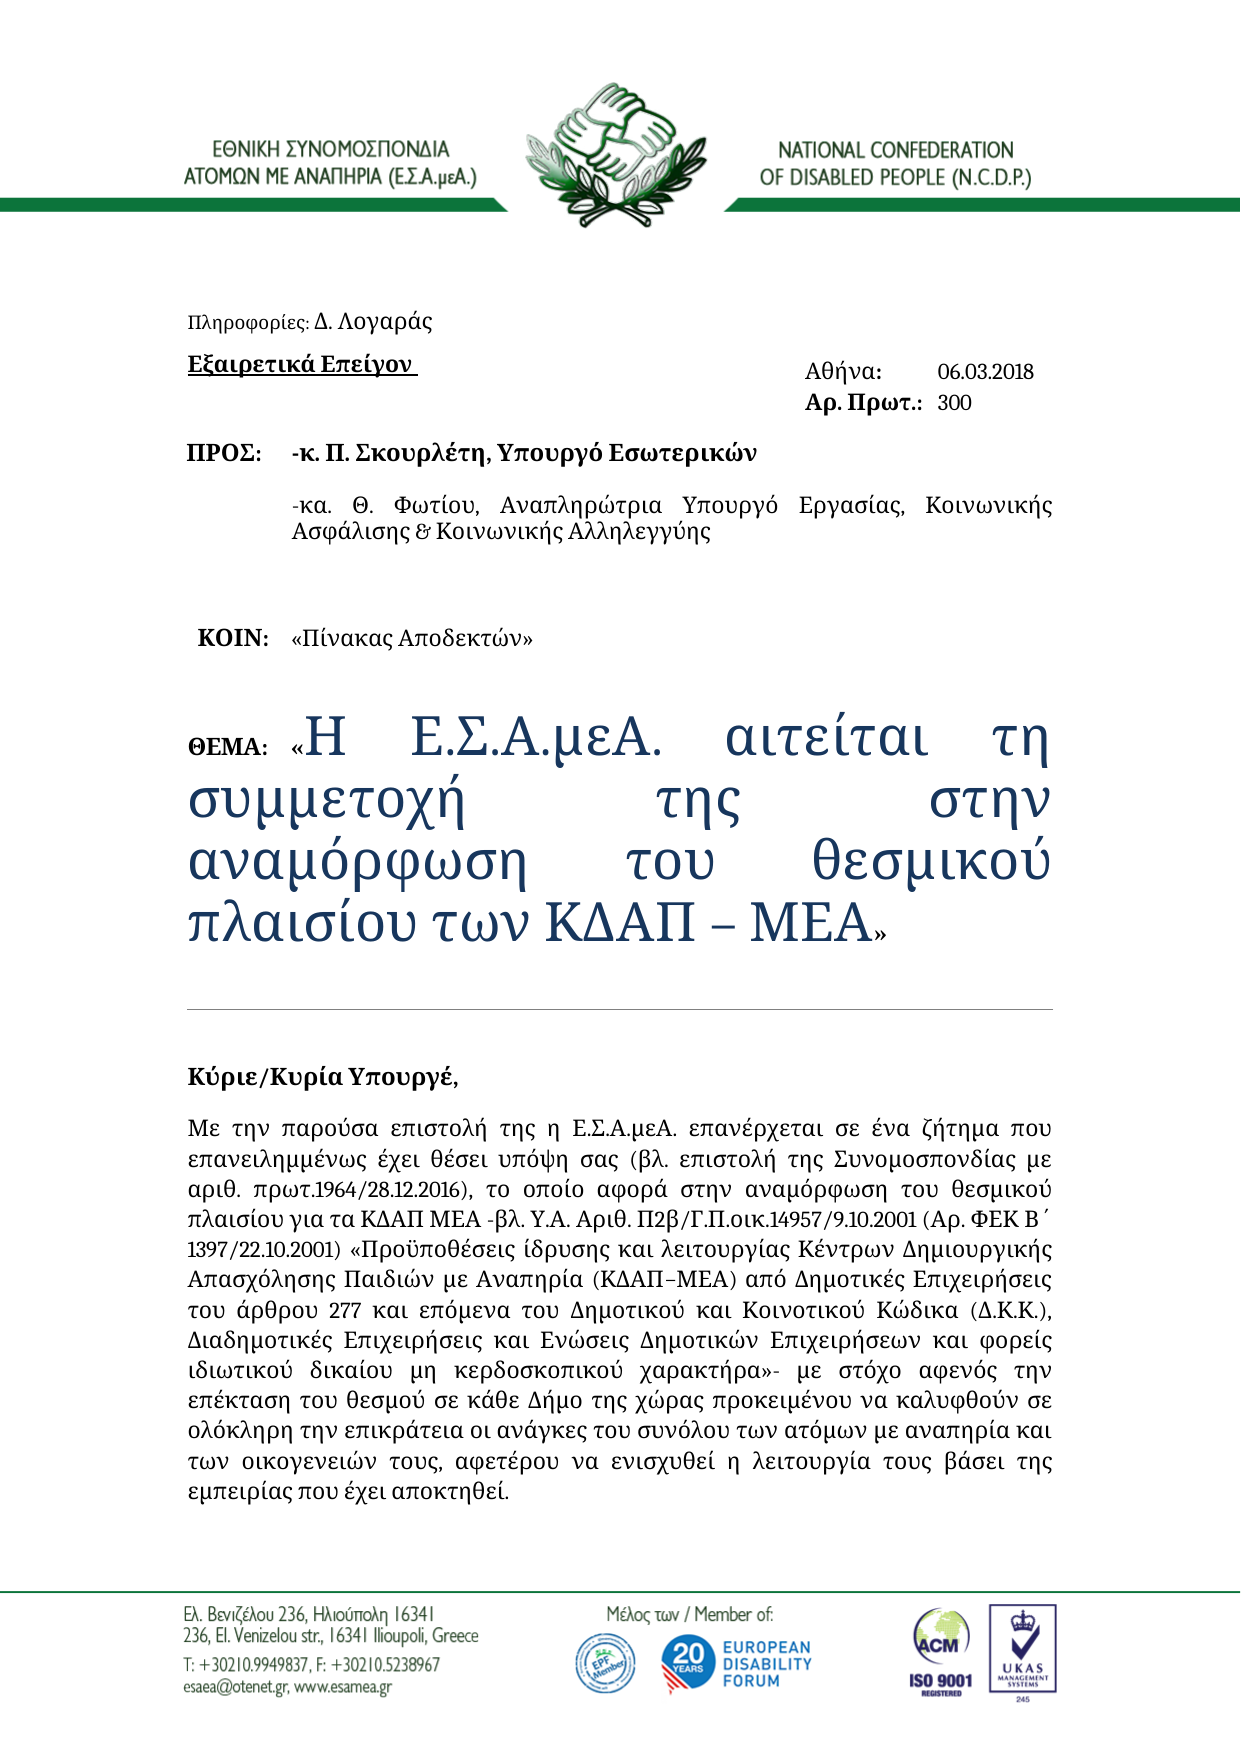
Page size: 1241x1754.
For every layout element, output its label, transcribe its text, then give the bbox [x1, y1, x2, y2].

picture [0, 1578, 1241, 1737]
text Πληροφορίες: [187, 309, 583, 335]
text Κύριε/Κυρία Υπουργέ, [187, 1064, 1053, 1091]
picture [0, 29, 1240, 266]
text ΚΟΙΝ: [187, 624, 1053, 652]
title «» [187, 706, 1053, 955]
